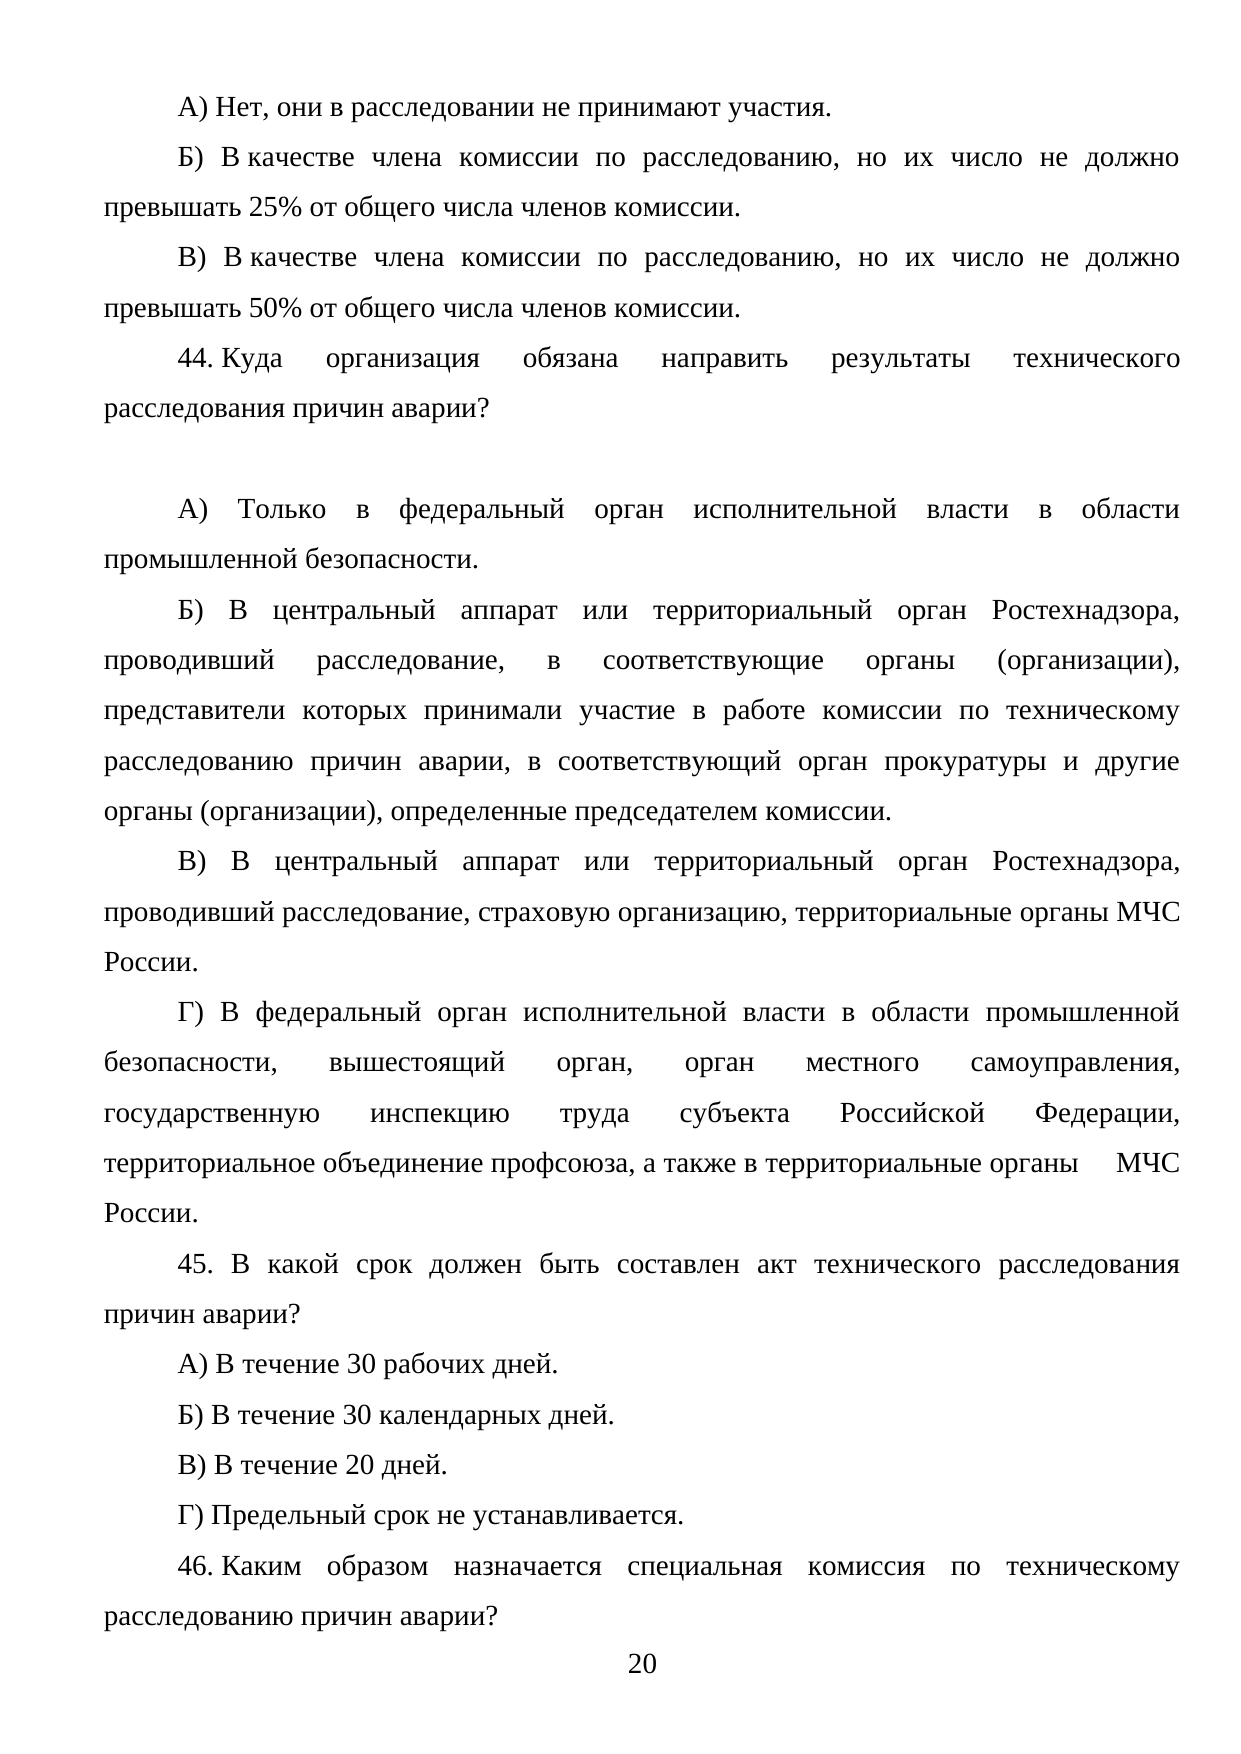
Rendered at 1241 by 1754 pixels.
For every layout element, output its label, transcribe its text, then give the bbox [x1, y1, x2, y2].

text Г) Предельный срок не устанавливается. [103, 1497, 1181, 1531]
text В) В качестве члена комиссии по расследованию, но их число не должно превышать 50% от общего числа членов комиссии. [103, 239, 1181, 323]
text 46. Каким образом назначается специальная комиссия по техническому расследованию причин аварии? [103, 1548, 1181, 1632]
text В) В центральный аппарат или территориальный орган Ростехнадзора, проводивший расследование, страховую организацию, территориальные органы МЧС России. [103, 843, 1181, 977]
text Г) В федеральный орган исполнительной власти в области промышленной безопасности, вышестоящий орган, орган местного самоуправления, государственную инспекцию труда субъекта Российской Федерации, территориальное объединение профсоюза, а также в территориальные органы МЧС России. [103, 994, 1181, 1229]
text Б) В центральный аппарат или территориальный орган Ростехнадзора, проводивший расследование, в соответствующие органы (организации), представители которых принимали участие в работе комиссии по техническому расследованию причин аварии, в соответствующий орган прокуратуры и другие органы (организации), определенные председателем комиссии. [103, 592, 1181, 827]
text А) Нет, они в расследовании не принимают участия. [103, 89, 1181, 122]
text В) В течение 20 дней. [103, 1447, 1181, 1481]
text Б) В качестве члена комиссии по расследованию, но их число не должно превышать 25% от общего числа членов комиссии. [103, 139, 1181, 223]
text А) Только в федеральный орган исполнительной власти в области промышленной безопасности. [103, 491, 1181, 575]
text Б) В течение 30 календарных дней. [103, 1397, 1181, 1430]
text А) В течение 30 рабочих дней. [103, 1346, 1181, 1380]
text 44. Куда организация обязана направить результаты технического расследования причин аварии? [103, 340, 1181, 424]
text 45. В какой срок должен быть составлен акт технического расследования причин аварии? [103, 1246, 1181, 1330]
